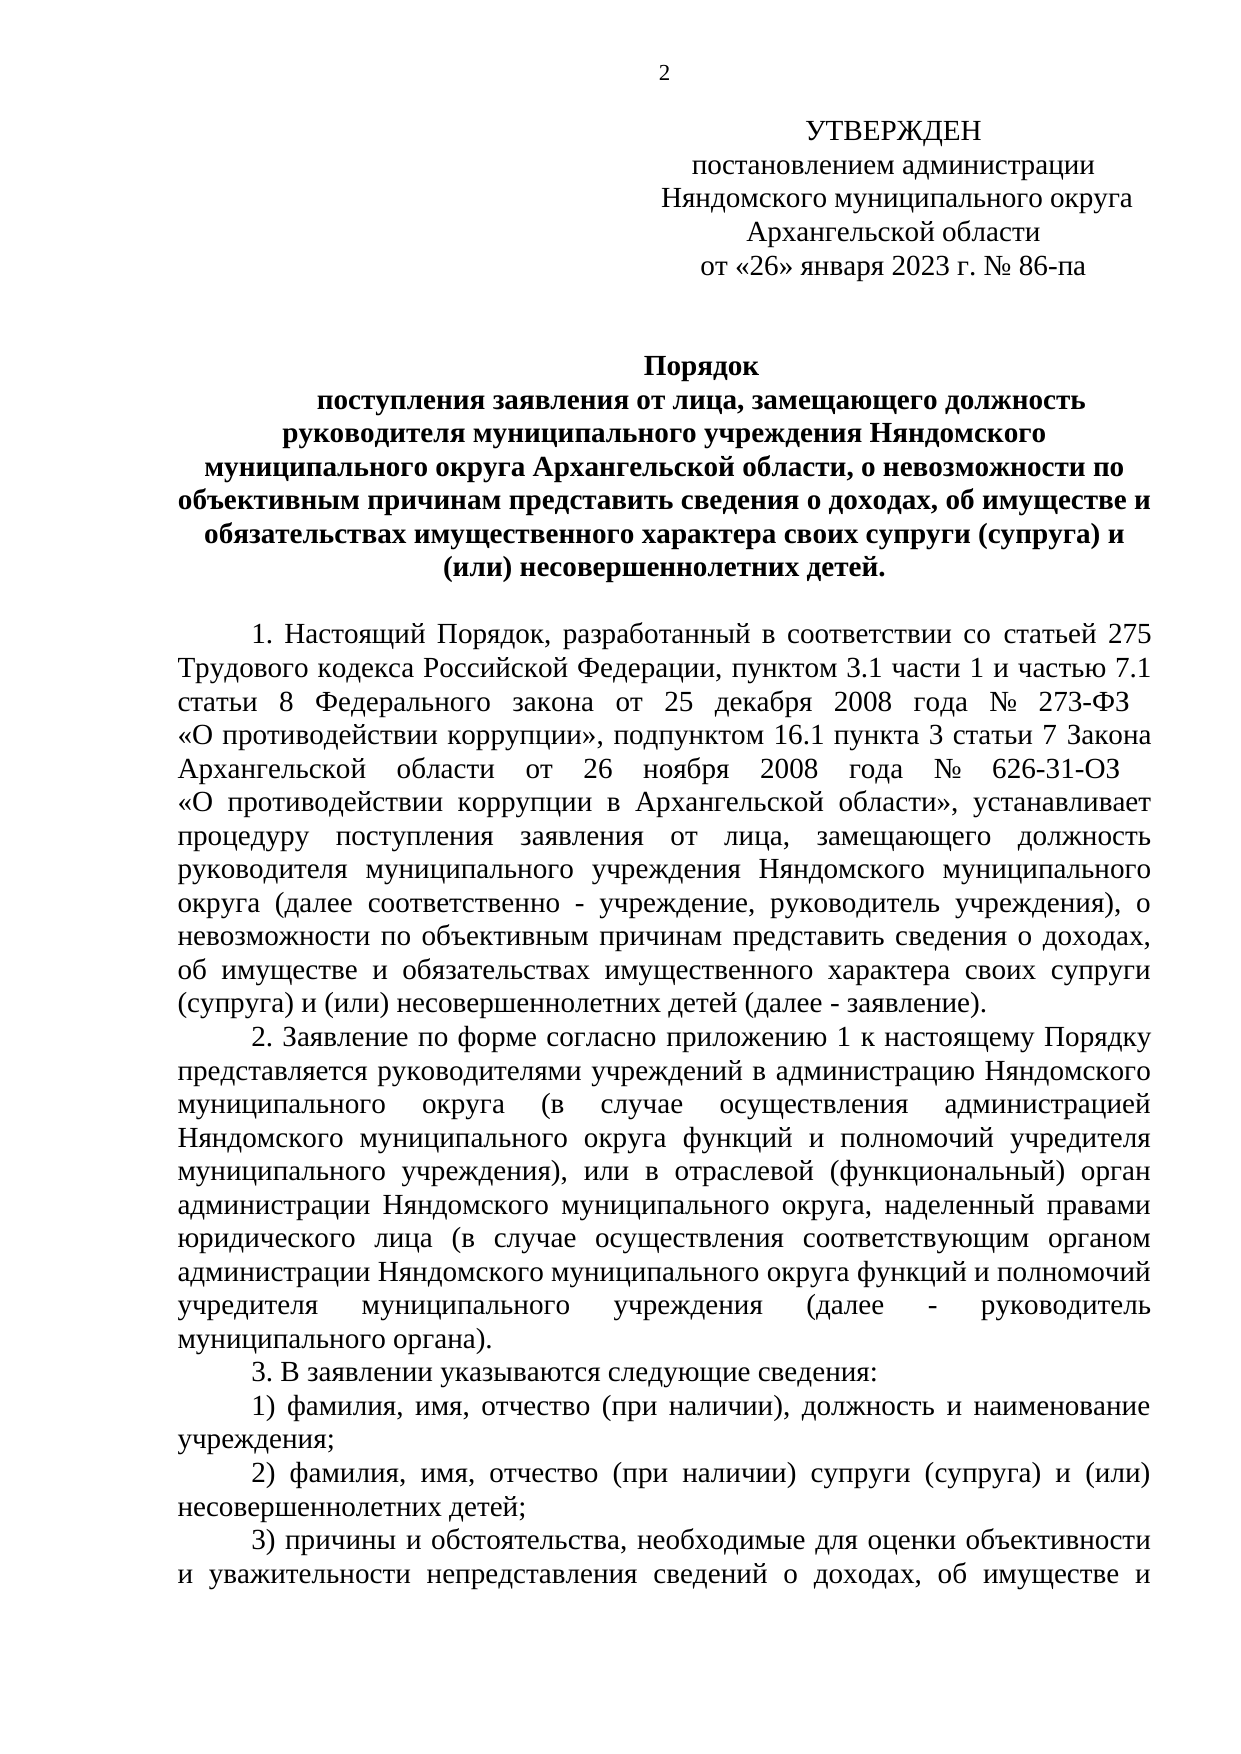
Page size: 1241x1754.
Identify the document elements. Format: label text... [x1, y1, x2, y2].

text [177, 1522, 1152, 1589]
text 3. В заявлении указываются следующие сведения: [177, 1354, 1152, 1388]
text 1) фамилия, имя, отчество (при наличии), должность и наименование учреждения; [177, 1388, 1152, 1455]
text 2) фамилия, имя, отчество (при наличии) супруги (супруга) и (или) несовершеннолетних детей; [177, 1455, 1152, 1522]
text поступления заявления от лица, замещающего должность руководителя муниципального учреждения Няндомского муниципального округа Архангельской области, о невозможности по объективным причинам представить сведения о доходах, об имуществе и обязательствах имущественного характера своих супруги (супруга) и (или) несовершеннолетних детей. [177, 382, 1152, 583]
table_cell Архангельской области от «26» января 2023 г. № 86-па [635, 214, 1152, 281]
text Порядок [177, 348, 1152, 382]
text 1. Настоящий Порядок, разработанный в соответствии со статьей 275 Трудового кодекса Российской Федерации, пунктом 3.1 части 1 и частью 7.1 статьи 8 Федерального закона от 25 декабря 2008 года № 273-ФЗ «О противодействии коррупции», подпунктом 16.1 пункта 3 статьи 7 Закона Архангельской области от 26 ноября 2008 года № 626-31-ОЗ «О противодействии коррупции в Архангельской области», устанавливает процедуру поступления заявления от лица, замещающего должность руководителя муниципального учреждения Няндомского муниципального округа (далее соответственно - учреждение, руководитель учреждения), о невозможности по объективным причинам представить сведения о доходах, об имуществе и обязательствах имущественного характера своих супруги (супруга) и (или) несовершеннолетних детей (далее - заявление). [177, 617, 1152, 1019]
table_header УТВЕРЖДЕН [635, 114, 1152, 147]
table_cell постановлением администрации Няндомского муниципального округа [635, 147, 1152, 214]
text 2. Заявление по форме согласно приложению 1 к настоящему Порядку представляется руководителями учреждений в администрацию Няндомского муниципального округа (в случае осуществления администрацией Няндомского муниципального округа функций и полномочий учредителя муниципального учреждения), или в отраслевой (функциональный) орган администрации Няндомского муниципального округа, наделенный правами юридического лица (в случае осуществления соответствующим органом администрации Няндомского муниципального округа функций и полномочий учредителя муниципального учреждения (далее - руководитель муниципального органа). [177, 1019, 1152, 1354]
